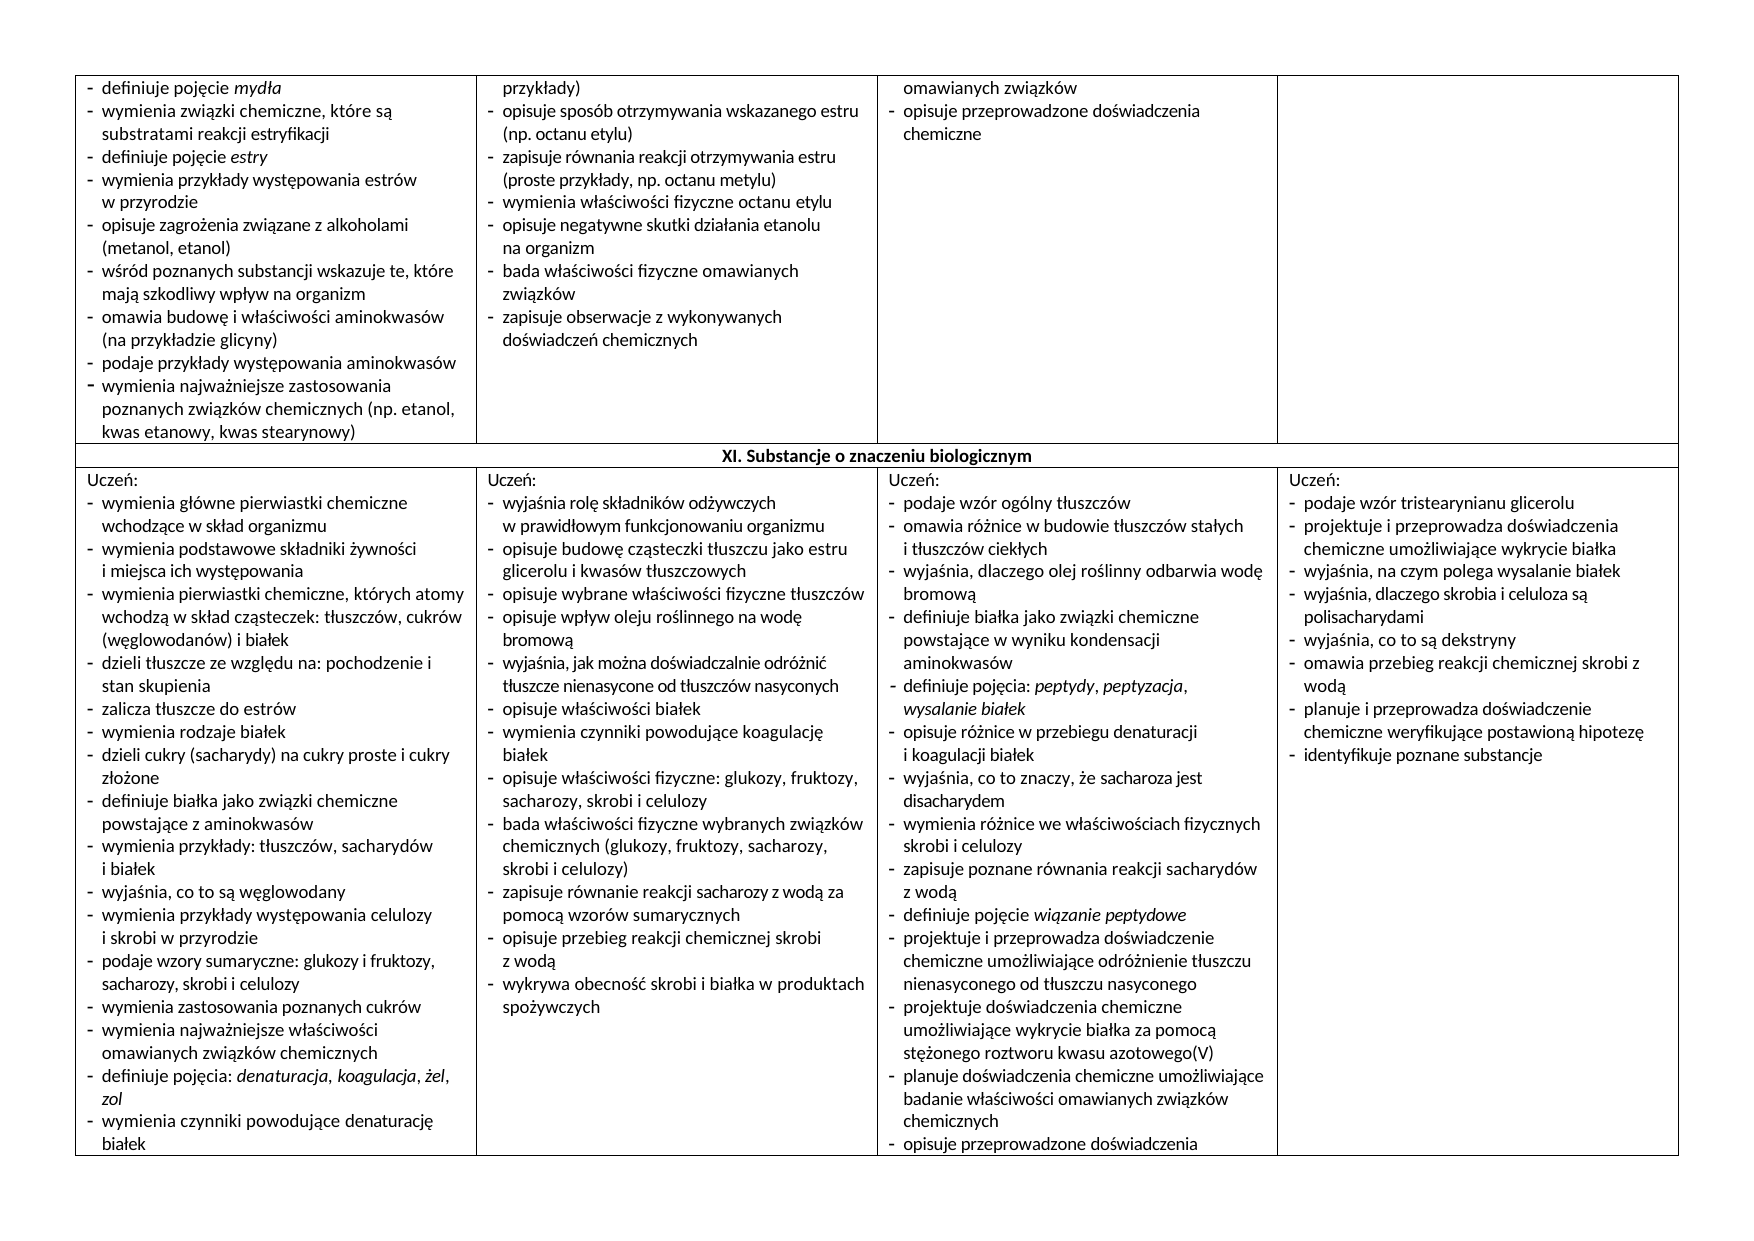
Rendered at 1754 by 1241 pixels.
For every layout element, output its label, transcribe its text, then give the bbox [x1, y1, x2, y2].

table_cell XI. Substancje o znaczeniu biologicznym [76, 444, 1678, 467]
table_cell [76, 468, 476, 1155]
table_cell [878, 76, 1277, 443]
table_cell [477, 468, 877, 1155]
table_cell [1278, 468, 1678, 1155]
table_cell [878, 468, 1277, 1155]
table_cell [76, 76, 476, 443]
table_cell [1278, 76, 1678, 443]
